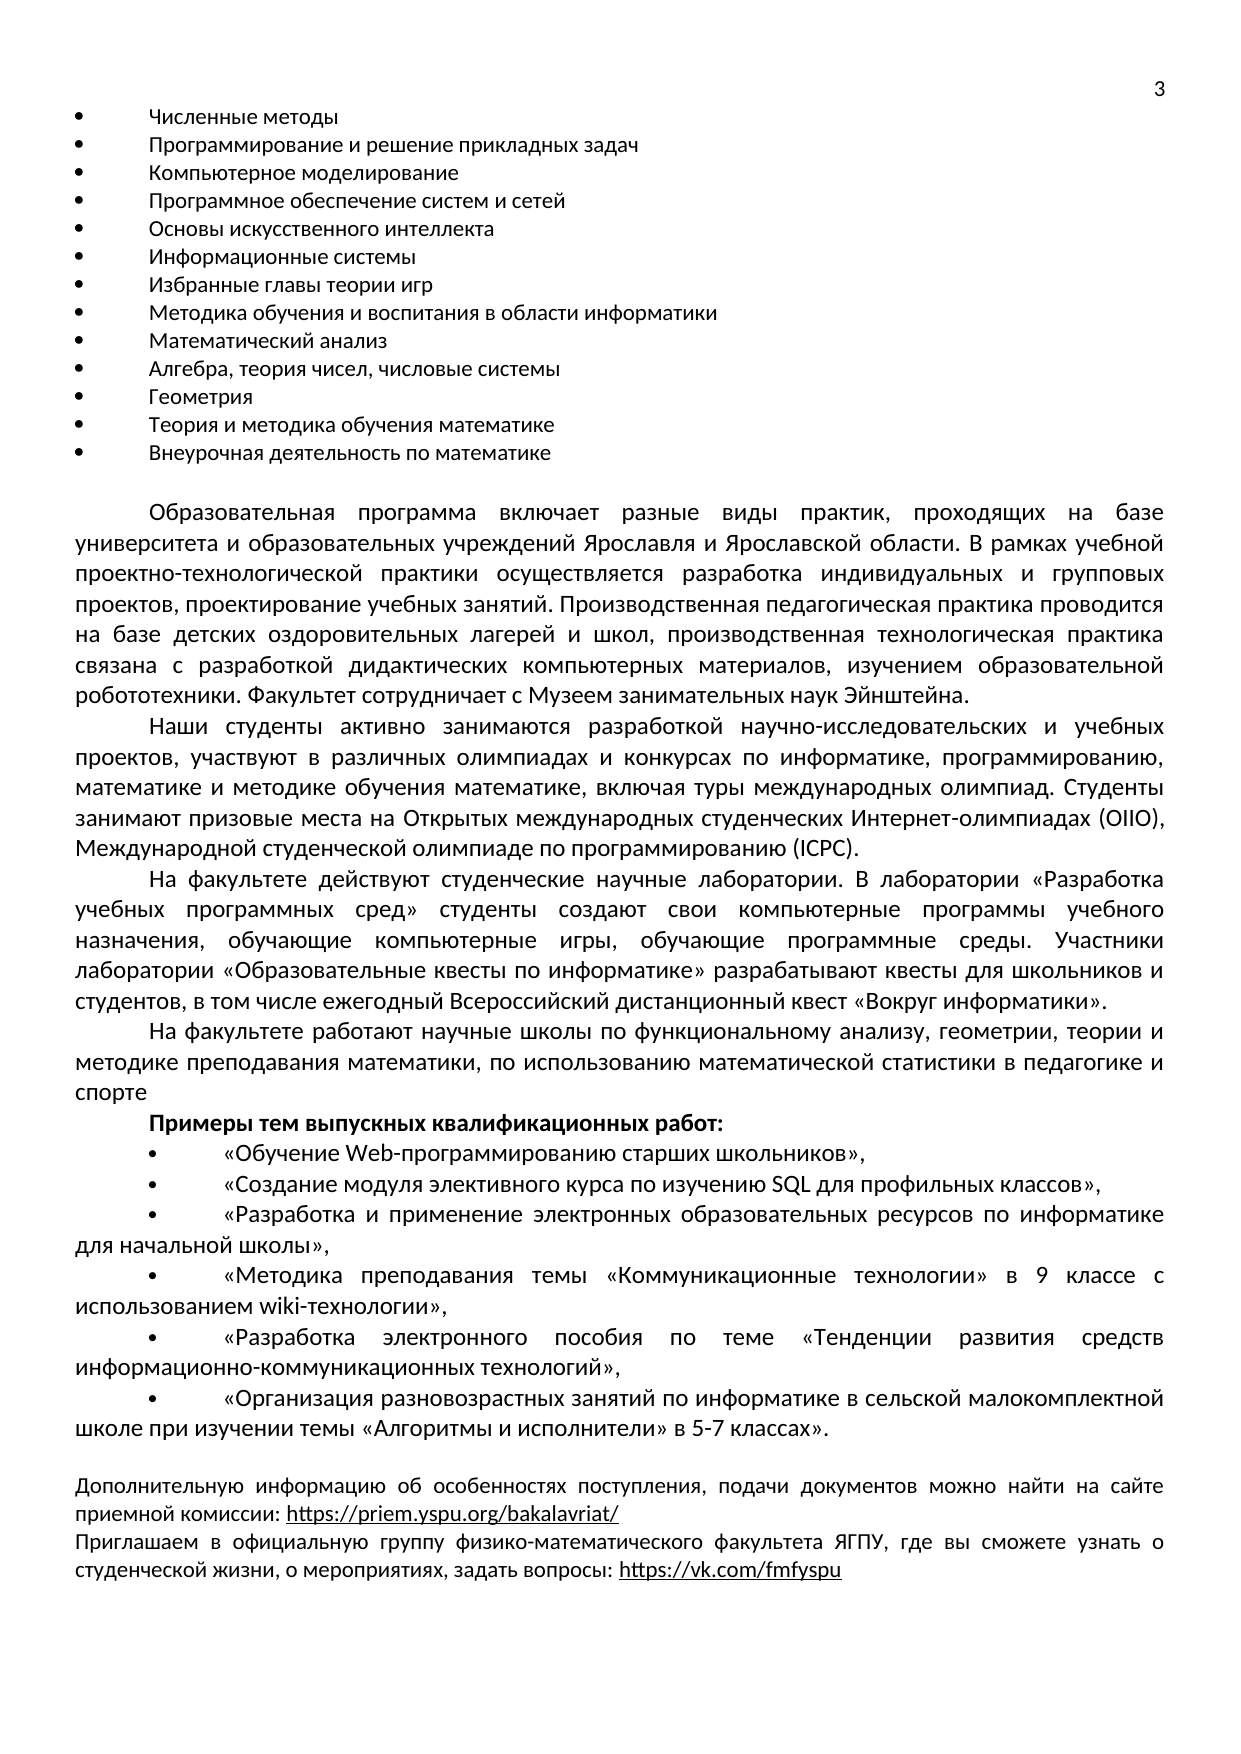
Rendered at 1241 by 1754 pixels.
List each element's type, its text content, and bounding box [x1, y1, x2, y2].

list «Обучение Web-программированию старших школьников», [75, 1137, 1165, 1168]
text На факультете работают научные школы по функциональному анализу, геометрии, теории и методике преподавания математики, по использованию математической статистики в педагогике и спорте [75, 1015, 1165, 1107]
text Примеры тем выпускных квалификационных работ: [75, 1107, 1165, 1137]
text Образовательная программа включает разные виды практик, проходящих на базе университета и образовательных учреждений Ярославля и Ярославской области. В рамках учебной проектно-технологической практики осуществляется разработка индивидуальных и групповых проектов, проектирование учебных занятий. Производственная педагогическая практика проводится на базе детских оздоровительных лагерей и школ, производственная технологическая практика связана с разработкой дидактических компьютерных материалов, изучением образовательной робототехники. Факультет сотрудничает с Музеем занимательных наук Эйнштейна. [75, 497, 1165, 710]
list Геометрия [75, 382, 1165, 410]
list Алгебра, теория чисел, числовые системы [75, 354, 1165, 382]
list «Разработка электронного пособия по теме «Тенденции развития средств информационно-коммуникационных технологий», [75, 1321, 1165, 1382]
text Дополнительную информацию об особенностях поступления, подачи документов можно найти на сайте приемной комиссии: https://priem.yspu.org/bakalavriat/ [75, 1471, 1165, 1527]
list Математический анализ [75, 326, 1165, 354]
list Программирование и решение прикладных задач [75, 130, 1165, 158]
list Компьютерное моделирование [75, 158, 1165, 186]
list «Создание модуля элективного курса по изучению SQL для профильных классов», [75, 1168, 1165, 1198]
list «Методика преподавания темы «Коммуникационные технологии» в 9 классе с использованием wiki-технологии», [75, 1259, 1165, 1321]
list Внеурочная деятельность по математике [75, 438, 1165, 466]
list Теория и методика обучения математике [75, 410, 1165, 438]
list Программное обеспечение систем и сетей [75, 186, 1165, 214]
text Наши студенты активно занимаются разработкой научно-исследовательских и учебных проектов, участвуют в различных олимпиадах и конкурсах по информатике, программированию, математике и методике обучения математике, включая туры международных олимпиад. Студенты занимают призовые места на Открытых международных студенческих Интернет-олимпиадах (OIIO), Международной студенческой олимпиаде по программированию (ICPC). [75, 710, 1165, 863]
text На факультете действуют студенческие научные лаборатории. В лаборатории «Разработка учебных программных сред» студенты создают свои компьютерные программы учебного назначения, обучающие компьютерные игры, обучающие программные среды. Участники лаборатории «Образовательные квесты по информатике» разрабатывают квесты для школьников и студентов, в том числе ежегодный Всероссийский дистанционный квест «Вокруг информатики». [75, 863, 1165, 1015]
list Основы искусственного интеллекта [75, 214, 1165, 242]
list Методика обучения и воспитания в области информатики [75, 298, 1165, 326]
list «Организация разновозрастных занятий по информатике в сельской малокомплектной школе при изучении темы «Алгоритмы и исполнители» в 5-7 классах». [75, 1382, 1165, 1443]
list Информационные системы [75, 242, 1165, 270]
list «Разработка и применение электронных образовательных ресурсов по информатике для начальной школы», [75, 1198, 1165, 1259]
list Избранные главы теории игр [75, 270, 1165, 298]
list Численные методы [75, 102, 1165, 130]
text Приглашаем в официальную группу физико-математического факультета ЯГПУ, где вы сможете узнать о студенческой жизни, о мероприятиях, задать вопросы: https://vk.com/fmfyspu [75, 1527, 1165, 1583]
